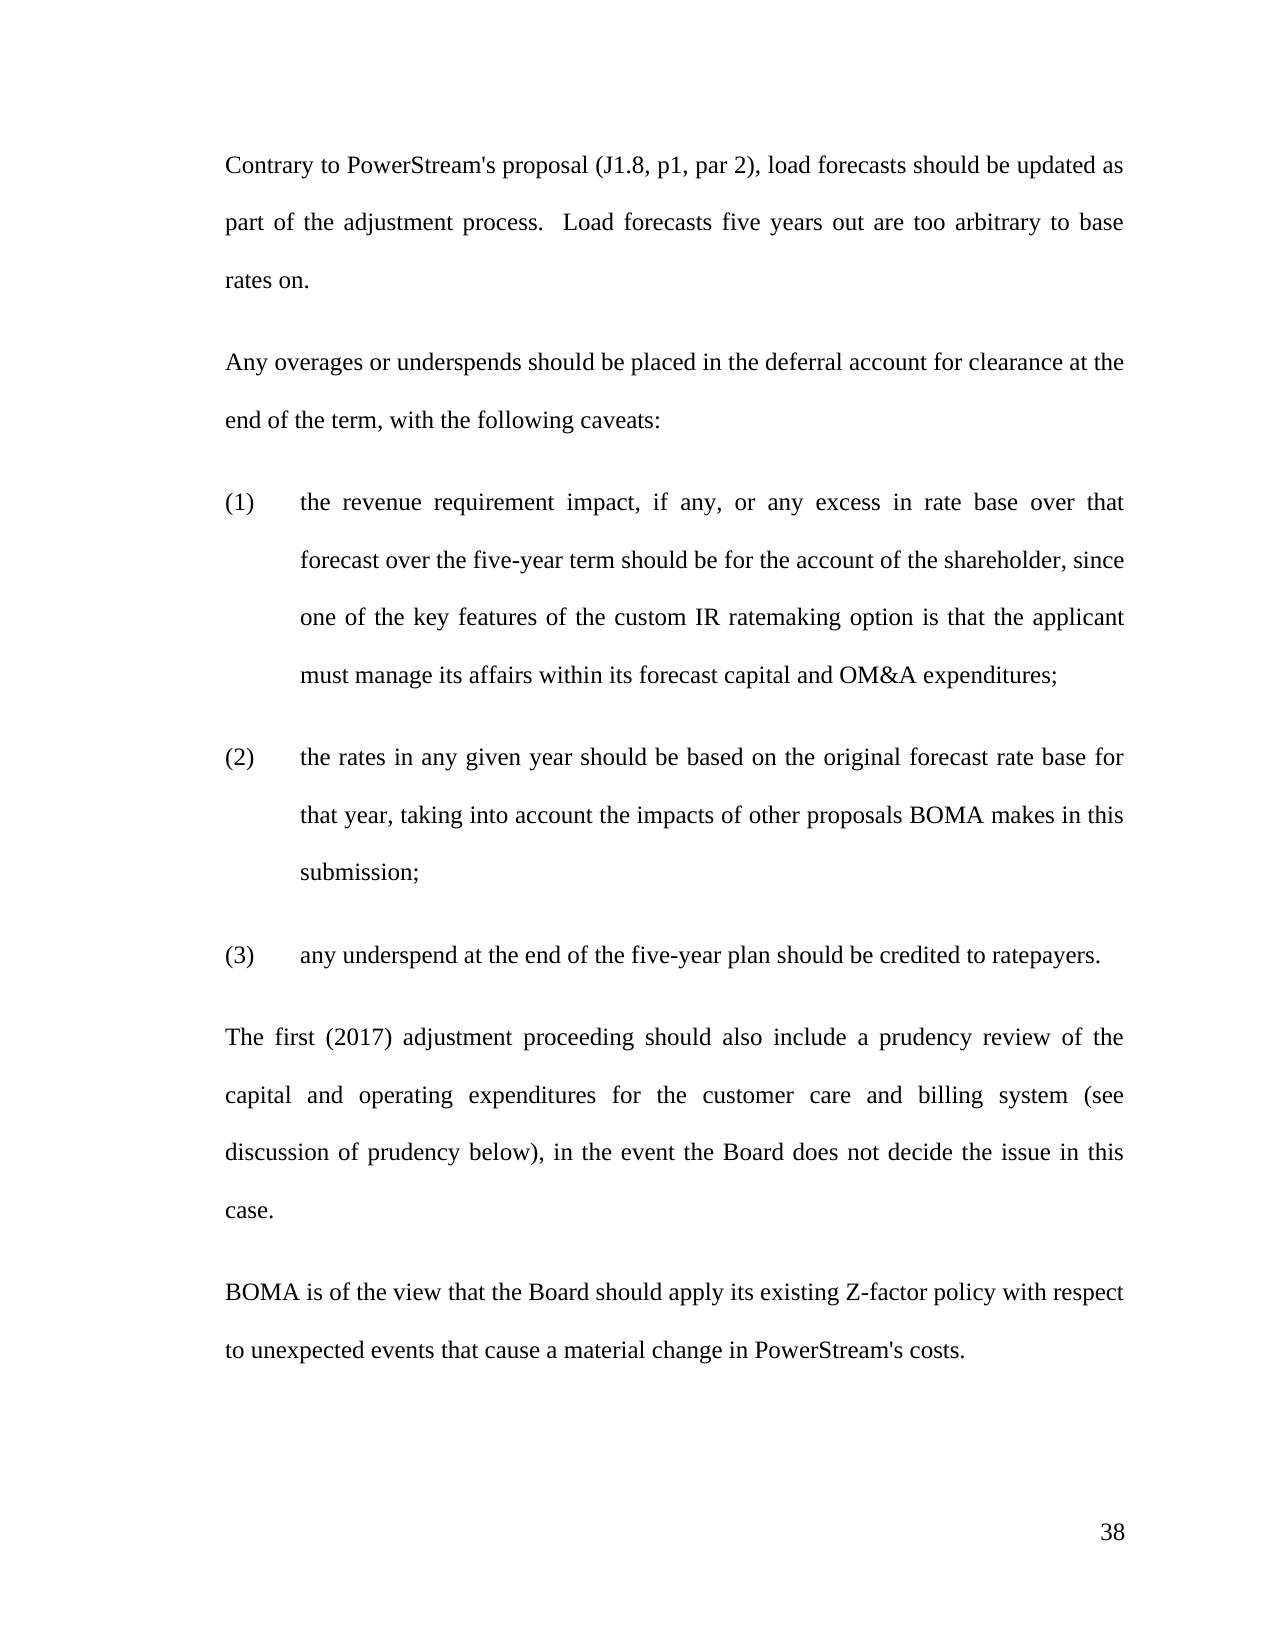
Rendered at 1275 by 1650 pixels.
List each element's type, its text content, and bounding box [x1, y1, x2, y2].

text (2) the rates in any given year should be based on the original forecast rate base for that year, taking into account the impacts of other proposals BOMA makes in this submission; [225, 742, 1125, 886]
text (1) the revenue requirement impact, if any, or any excess in rate base over that forecast over the five-year term should be for the account of the shareholder, since one of the key features of the custom IR ratemaking option is that the applicant must manage its affairs within its forecast capital and OM&A expenditures; [225, 487, 1125, 689]
text BOMA is of the view that the Board should apply its existing Z-factor policy with respect to unexpected events that cause a material change in PowerStream's costs. [225, 1277, 1125, 1364]
text Contrary to PowerStream's proposal (J1.8, p1, par 2), load forecasts should be updated as part of the adjustment process. Load forecasts five years out are too arbitrary to base rates on. [225, 150, 1125, 294]
text Any overages or underspends should be placed in the deferral account for clearance at the end of the term, with the following caveats: [225, 347, 1125, 434]
text (3) any underspend at the end of the five-year plan should be credited to ratepayers. [225, 940, 1125, 969]
text The first (2017) adjustment proceeding should also include a prudency review of the capital and operating expenditures for the customer care and billing system (see discussion of prudency below), in the event the Board does not decide the issue in this case. [225, 1022, 1125, 1224]
